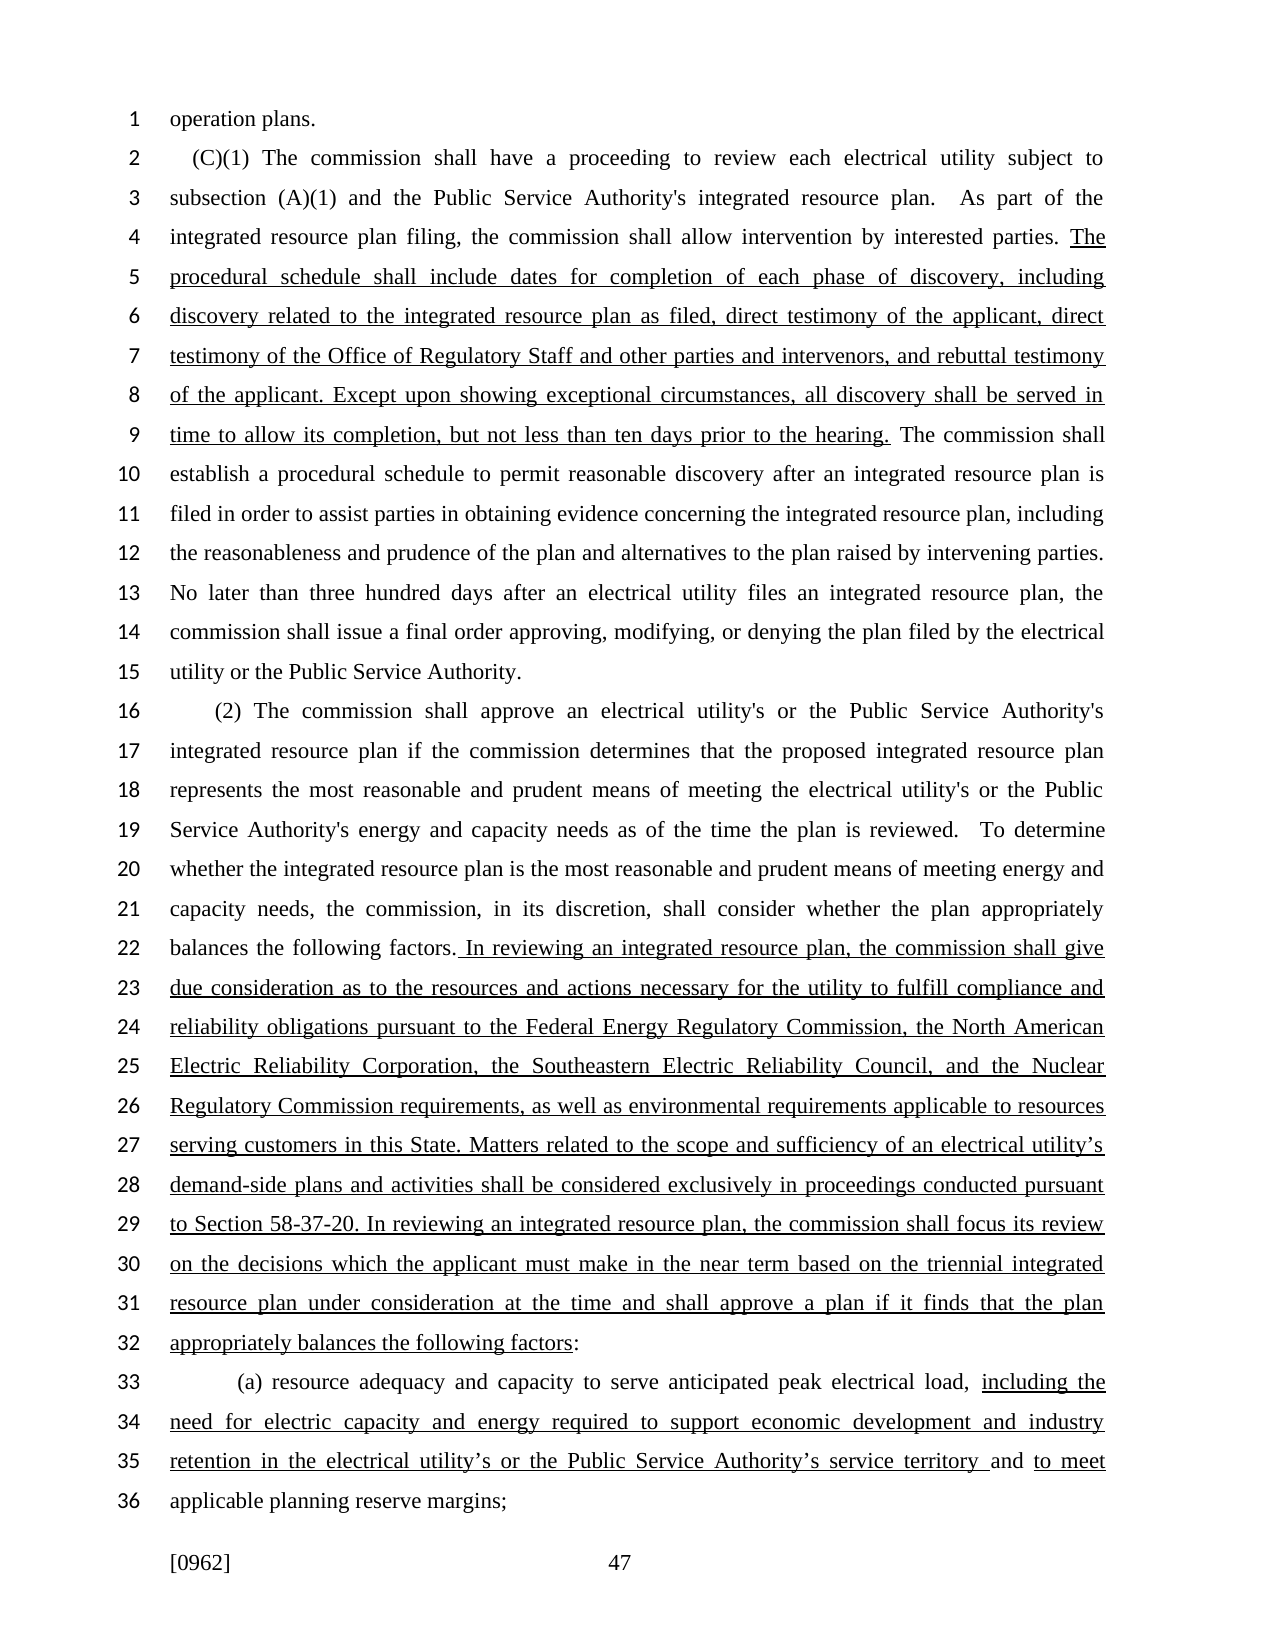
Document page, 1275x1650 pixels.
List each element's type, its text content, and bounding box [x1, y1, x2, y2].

text (C)(1) The commission shall have a proceeding to review each electrical utility subject to subsection (A)(1) and the Public Service Authority's integrated resource plan. As part of the integrated resource plan filing, the commission shall allow intervention by interested parties. The procedural schedule shall include dates for completion of each phase of discovery, including discovery related to the integrated resource plan as filed, direct testimony of the applicant, direct testimony of the Office of Regulatory Staff and other parties and intervenors, and rebuttal testimony of the applicant. Except upon showing exceptional circumstances, all discovery shall be served in time to allow its completion, but not less than ten days prior to the hearing. The commission shall establish a procedural schedule to permit reasonable discovery after an integrated resource plan is filed in order to assist parties in obtaining evidence concerning the integrated resource plan, including the reasonableness and prudence of the plan and alternatives to the plan raised by intervening parties. No later than three hundred days after an electrical utility files an integrated resource plan, the commission shall issue a final order approving, modifying, or denying the plan filed by the electrical utility or the Public Service Authority. [169, 366, 1106, 684]
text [169, 105, 1106, 131]
text (a) resource adequacy and capacity to serve anticipated peak electrical load, including the need for electric capacity and energy required to support economic development and industry retention in the electrical utility’s or the Public Service Authority’s service territory and to meet applicable planning reserve margins; [169, 1368, 1106, 1513]
text (2) The commission shall approve an electrical utility's or the Public Service Authority's integrated resource plan if the commission determines that the proposed integrated resource plan represents the most reasonable and prudent means of meeting the electrical utility's or the Public Service Authority's energy and capacity needs as of the time the plan is reviewed. To determine whether the integrated resource plan is the most reasonable and prudent means of meeting energy and capacity needs, the commission, in its discretion, shall consider whether the plan appropriately balances the following factors. In reviewing an integrated resource plan, the commission shall give due consideration as to the resources and actions necessary for the utility to fulfill compliance and reliability obligations pursuant to the Federal Energy Regulatory Commission, the North American Electric Reliability Corporation, the Southeastern Electric Reliability Council, and the Nuclear Regulatory Commission requirements, as well as environmental requirements applicable to resources serving customers in this State. Matters related to the scope and sufficiency of an electrical utility’s demand-side plans and activities shall be considered exclusively in proceedings conducted pursuant to Section 58-37-20. In reviewing an integrated resource plan, the commission shall focus its review on the decisions which the applicant must make in the near term based on the triennial integrated resource plan under consideration at the time and shall approve a plan if it finds that the plan appropriately balances the following factors: [169, 1116, 1106, 1355]
text (2) The commission shall approve an electrical utility's or the Public Service Authority's integrated resource plan if the commission determines that the proposed integrated resource plan represents the most reasonable and prudent means of meeting the electrical utility's or the Public Service Authority's energy and capacity needs as of the time the plan is reviewed. To determine whether the integrated resource plan is the most reasonable and prudent means of meeting energy and capacity needs, the commission, in its discretion, shall consider whether the plan appropriately balances the following factors. In reviewing an integrated resource plan, the commission shall give due consideration as to the resources and actions necessary for the utility to fulfill compliance and reliability obligations pursuant to the Federal Energy Regulatory Commission, the North American Electric Reliability Corporation, the Southeastern Electric Reliability Council, and the Nuclear Regulatory Commission requirements, as well as environmental requirements applicable to resources serving customers in this State. Matters related to the scope and sufficiency of an electrical utility’s demand-side plans and activities shall be considered exclusively in proceedings conducted pursuant to Section 58-37-20. In reviewing an integrated resource plan, the commission shall focus its review on the decisions which the applicant must make in the near term based on the triennial integrated resource plan under consideration at the time and shall approve a plan if it finds that the plan appropriately balances the following factors: [169, 697, 1106, 1075]
text (C)(1) The commission shall have a proceeding to review each electrical utility subject to subsection (A)(1) and the Public Service Authority's integrated resource plan. As part of the integrated resource plan filing, the commission shall allow intervention by interested parties. The procedural schedule shall include dates for completion of each phase of discovery, including discovery related to the integrated resource plan as filed, direct testimony of the applicant, direct testimony of the Office of Regulatory Staff and other parties and intervenors, and rebuttal testimony of the applicant. Except upon showing exceptional circumstances, all discovery shall be served in time to allow its completion, but not less than ten days prior to the hearing. The commission shall establish a procedural schedule to permit reasonable discovery after an integrated resource plan is filed in order to assist parties in obtaining evidence concerning the integrated resource plan, including the reasonableness and prudence of the plan and alternatives to the plan raised by intervening parties. No later than three hundred days after an electrical utility files an integrated resource plan, the commission shall issue a final order approving, modifying, or denying the plan filed by the electrical utility or the Public Service Authority. [169, 144, 1106, 286]
